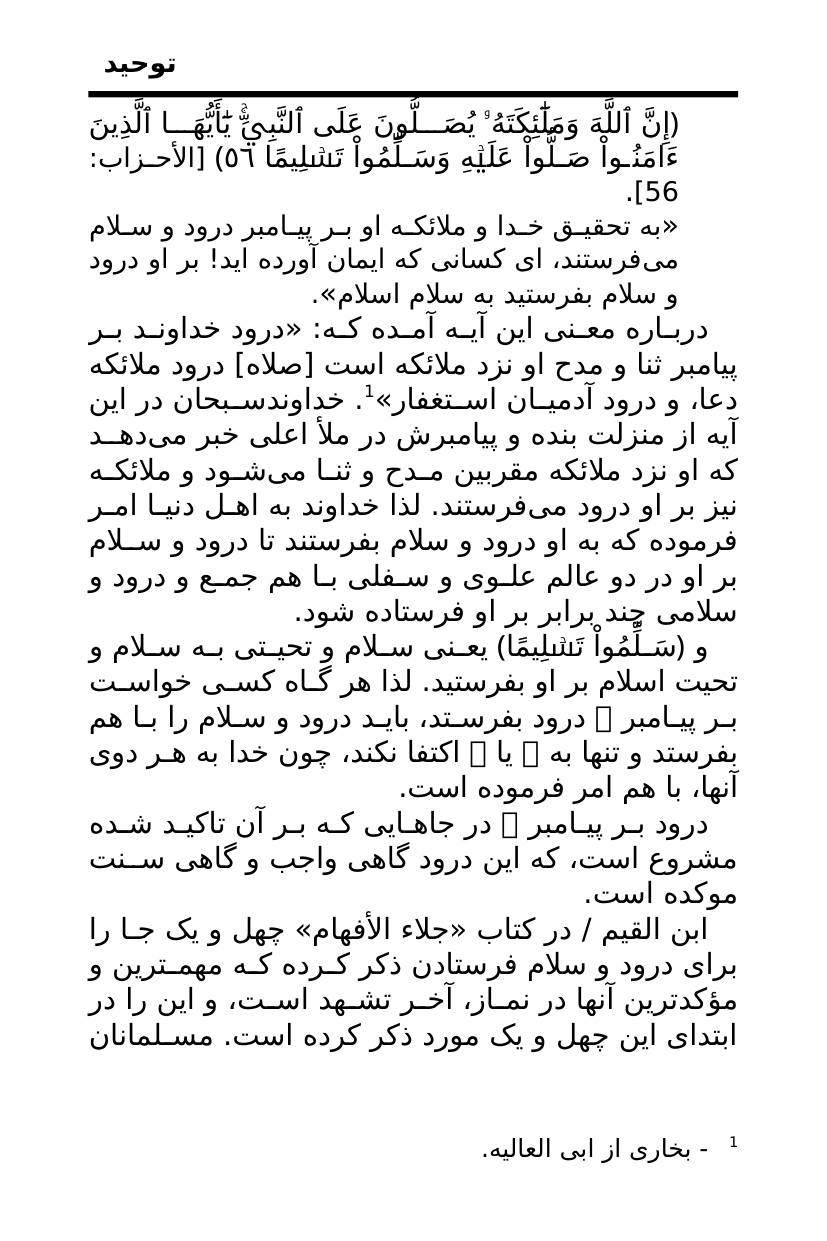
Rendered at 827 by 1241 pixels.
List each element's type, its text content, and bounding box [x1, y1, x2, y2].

text «به تحقیق خدا و ملائکه او بر پیامبر درود و سلام می‌‌فرستند، ای کسانی که ایمان آورده ‌اید! بر او درود و سلام بفرستید به سلام اسلام». [89, 208, 679, 310]
text درود بر پیامبر در جاهایی که بر آن تاکید شده مشروع است، که این درود گاهی واجب و گاهی سنت موکده است. [89, 806, 738, 911]
text ﴿إِنَّ ٱللَّهَ وَمَلَٰٓئِكَتَهُۥ يُصَلُّونَ عَلَى ٱلنَّبِيِّۚ يَٰٓأَيُّهَا ٱلَّذِينَ ءَامَنُواْ صَلُّواْ عَلَيۡهِ وَسَلِّمُواْ تَسۡلِيمًا ٥٦﴾ [الأحزاب: 56]. [89, 106, 679, 208]
text درباره معنی این آیه آمده که: «درود خداوند بر پیامبر ثنا و مدح او نزد ملائکه است [صلاه] درود ملائکه دعا، و درود آدمیان استغفار». خداوندسبحان در این آیه از منزلت بنده و پیامبرش در ملأ اعلی خبر می‌‌دهد که او نزد ملائکه مقربین مدح و ثنا می‌‌شود و ملائکه نیز بر او درود می‌‌فرستند. لذا خداوند به اهل دنیا امر فرموده که به او درود و سلام بفرستند تا درود و سلام بر او در دو عالم علوی و سفلی با هم جمع و درود و سلامی چند برابر بر او فرستاده شود. [89, 312, 738, 628]
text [89, 912, 738, 1052]
text و ﴿سَلِّمُواْ تَسۡلِيمًا﴾ یعنی سلام و تحیتی به سلام و تحیت اسلام بر او بفرستید. لذا هر گاه کسی خواست بر پیامبر درود بفرستد، باید درود و سلام را با هم بفرستد و تنها به یا اکتفا نکند، چون خدا به هر دوی آنها، با هم امر فرموده است. [89, 629, 738, 805]
